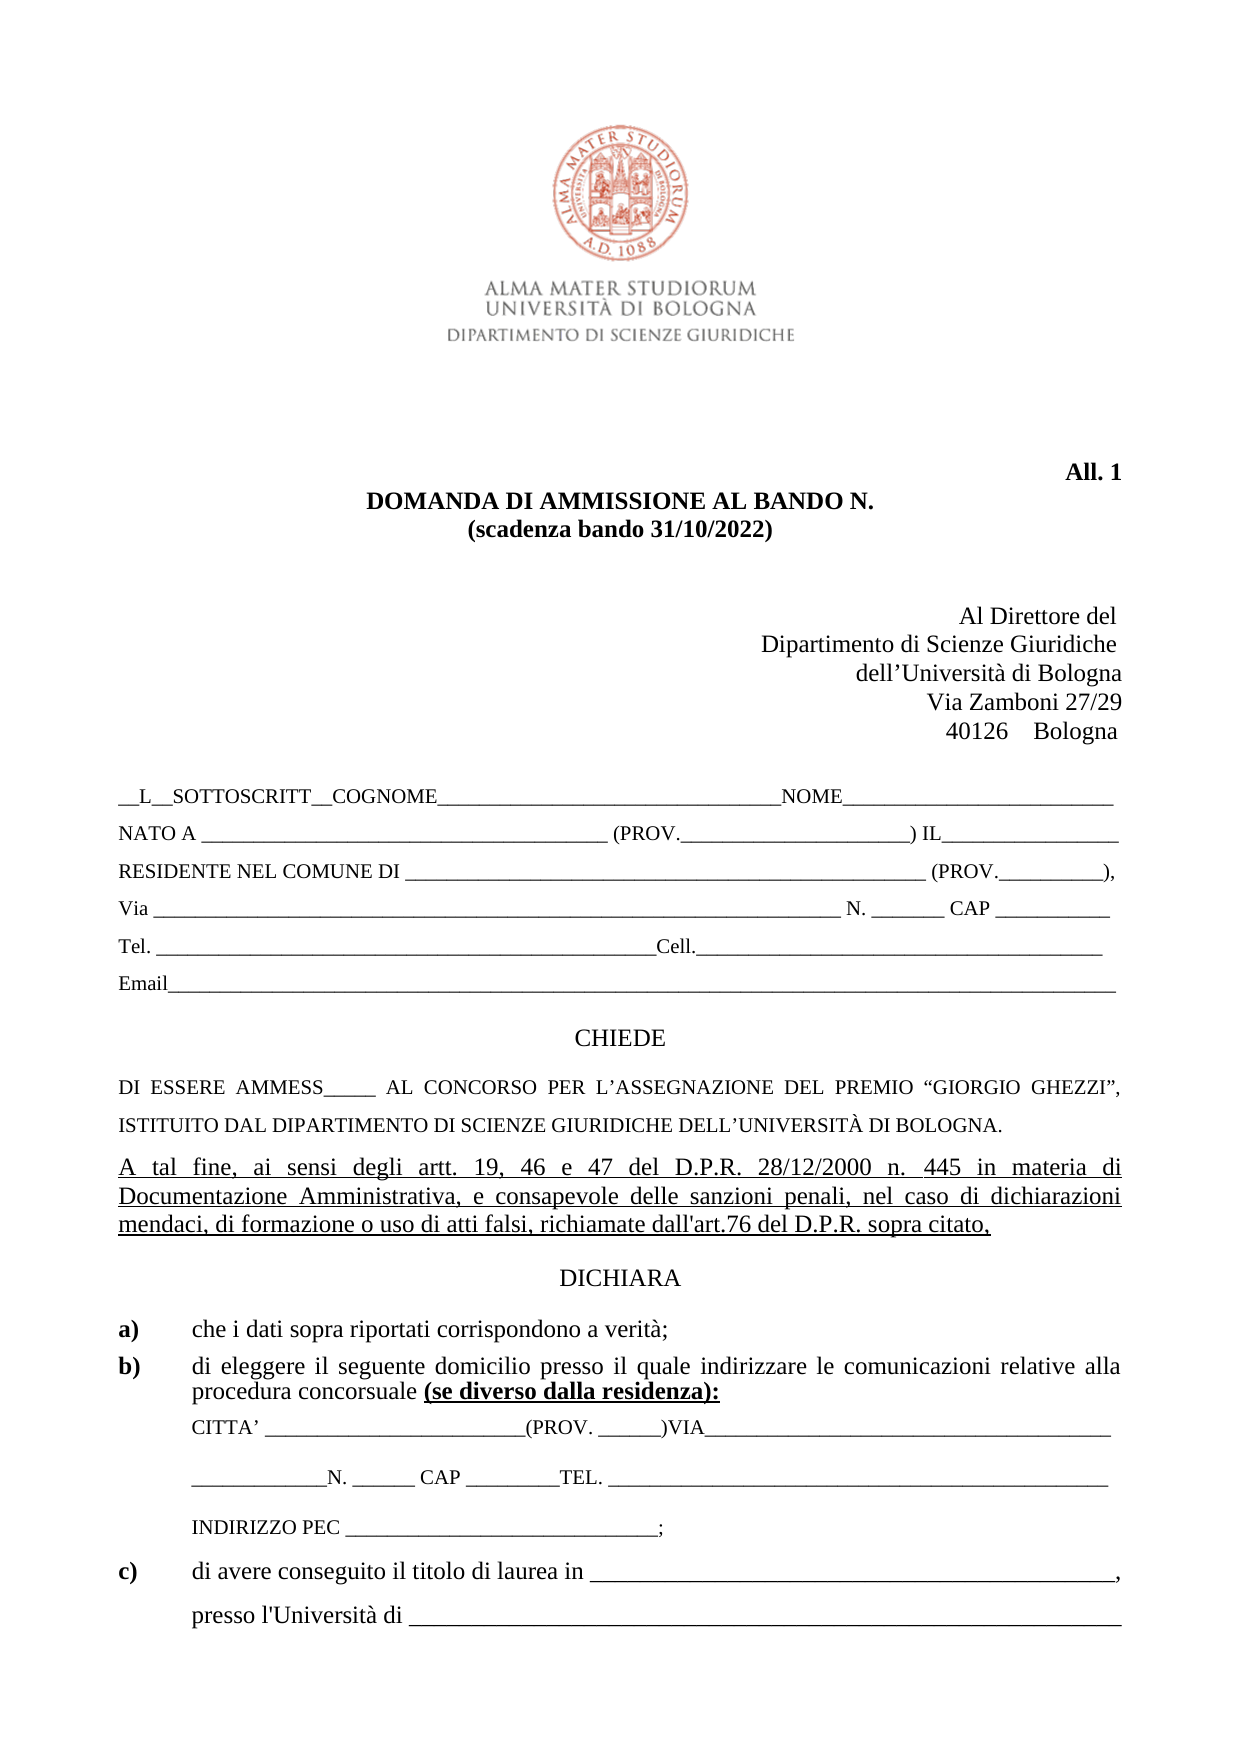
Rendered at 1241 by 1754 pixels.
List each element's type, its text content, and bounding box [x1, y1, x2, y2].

text DI ESSERE AMMESS_____ AL CONCORSO PER L’ASSEGNAZIONE DEL PREMIO “GIORGIO GHEZZI”, ISTITUITO DAL DIPARTIMENTO DI SCIENZE GIURIDICHE DELL’UNIVERSITÀ DI BOLOGNA. [118, 1064, 1122, 1139]
list di avere conseguito il titolo di laurea in __________________________________________, [118, 1554, 1122, 1586]
text A tal fine, ai sensi degli artt. 19, 46 e 47 del D.P.R. 28/12/2000 n. 445 in materia di Documentazione Amministrativa, e consapevole delle sanzioni penali, nel caso di dichiarazioni mendaci, di formazione o uso di atti falsi, richiamate dall'art.76 del D.P.R. sopra citato, [118, 1152, 1122, 1177]
text NATO A _______________________________________ (PROV.______________________) IL_________________ [118, 811, 1122, 848]
text presso l'Università di _________________________________________________________ [191, 1598, 1122, 1629]
text INDIRIZZO PEC ______________________________; [118, 1504, 1122, 1542]
text DICHIARA [118, 1263, 1122, 1292]
list di eleggere il seguente domicilio presso il quale indirizzare le comunicazioni relative alla procedura concorsuale (se diverso dalla residenza): [118, 1354, 1122, 1404]
text (scadenza bando 31/10/2022) [118, 514, 1122, 543]
text CHIEDE [118, 1023, 1122, 1052]
text dell’Università di Bologna [709, 658, 1122, 687]
text Via Zamboni 27/29 [709, 687, 1122, 716]
text Dipartimento di Scienze Giuridiche [709, 629, 1117, 658]
text Al Direttore del [709, 601, 1117, 629]
text CITTA’ _________________________(PROV. ______)VIA_______________________________________ [118, 1404, 1122, 1442]
text Email___________________________________________________________________________________________ [118, 961, 1122, 998]
text A tal fine, ai sensi degli artt. 19, 46 e 47 del D.P.R. 28/12/2000 n. 445 in materia di Documentazione Amministrativa, e consapevole delle sanzioni penali, nel caso di dichiarazioni mendaci, di formazione o uso di atti falsi, richiamate dall'art.76 del D.P.R. sopra citato, [118, 1178, 1122, 1206]
text _____________N. ______ CAP _________TEL. ________________________________________________ [118, 1454, 1122, 1492]
picture [344, 37, 897, 429]
text RESIDENTE NEL COMUNE DI __________________________________________________ (PROV.__________), [118, 848, 1122, 886]
text __L__SOTTOSCRITT__COGNOME_________________________________NOME__________________________ [118, 773, 1122, 811]
text A tal fine, ai sensi degli artt. 19, 46 e 47 del D.P.R. 28/12/2000 n. 445 in materia di Documentazione Amministrativa, e consapevole delle sanzioni penali, nel caso di dichiarazioni mendaci, di formazione o uso di atti falsi, richiamate dall'art.76 del D.P.R. sopra citato, [118, 1207, 1122, 1238]
text 40126 Bologna [709, 716, 1211, 744]
text All. 1 [118, 457, 1122, 486]
text Via __________________________________________________________________ N. _______ CAP ___________ [118, 886, 1122, 923]
text DOMANDA DI AMMISSIONE AL BANDO N. [118, 486, 1122, 514]
text Tel. ________________________________________________Cell._______________________________________ [118, 923, 1122, 961]
list che i dati sopra riportati corrispondono a verità; [118, 1317, 1122, 1342]
